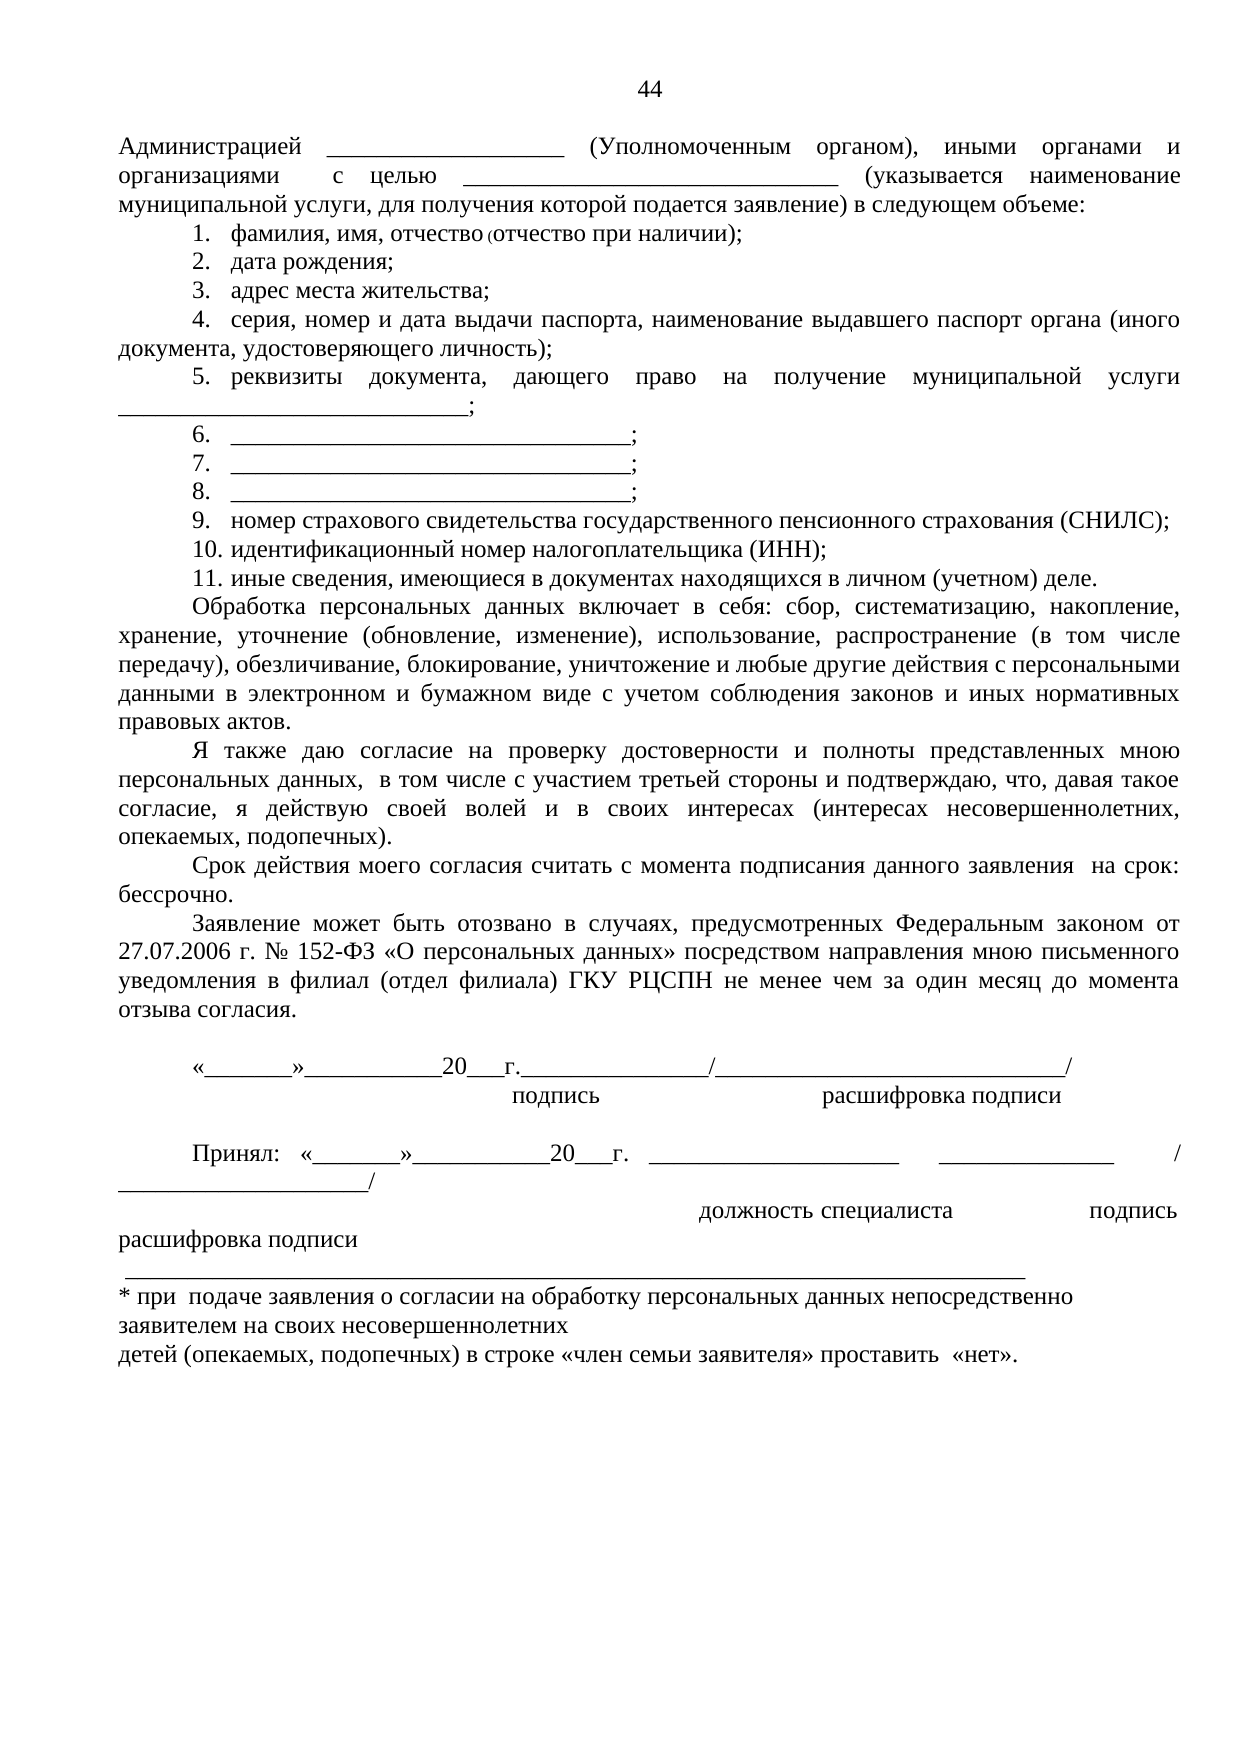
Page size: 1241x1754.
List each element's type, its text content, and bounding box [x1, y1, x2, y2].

text Принял: «_______»___________20___г. ____________________ ______________ / ____________________/ [118, 1138, 1181, 1195]
list ________________________________; [118, 419, 1181, 448]
text Срок действия моего согласия считать с момента подписания данного заявления на срок: бессрочно. [118, 850, 1181, 908]
list реквизиты документа, дающего право на получение муниципальной услуги ____________________________; [118, 361, 1181, 419]
text * при подаче заявления о согласии на обработку персональных данных непосредственно заявителем на своих несовершеннолетних детей (опекаемых, подопечных) в строке «член семьи заявителя» проставить «нет». [118, 1281, 1181, 1368]
list дата рождения; [118, 246, 1181, 275]
text Администрацией ___________________ (Уполномоченным органом), иными органами и организациями с целью ______________________________ (указывается наименование муниципальной услуги, для получения которой подается заявление) в следующем объеме: [118, 131, 1181, 218]
text Обработка персональных данных включает в себя: сбор, систематизацию, накопление, хранение, уточнение (обновление, изменение), использование, распространение (в том числе передачу), обезличивание, блокирование, уничтожение и любые другие действия с персональными данными в электронном и бумажном виде с учетом соблюдения законов и иных нормативных правовых актов. [118, 591, 1181, 735]
text должность специалиста подпись расшифровка подписи [118, 1195, 1181, 1253]
list номер страхового свидетельства государственного пенсионного страхования (СНИЛС); [118, 505, 1181, 534]
text Заявление может быть отозвано в случаях, предусмотренных Федеральным законом от 27.07.2006 г. № 152-ФЗ «О персональных данных» посредством направления мною письменного уведомления в филиал (отдел филиала) ГКУ РЦСПН не менее чем за один месяц до момента отзыва согласия. [118, 908, 1181, 1023]
list ________________________________; [118, 476, 1181, 505]
list серия, номер и дата выдачи паспорта, наименование выдавшего паспорт органа (иного документа, удостоверяющего личность); [118, 304, 1181, 361]
text «_______»___________20___г._______________/____________________________/ [118, 1051, 1181, 1080]
list адрес места жительства; [118, 275, 1181, 304]
list идентификационный номер налогоплательщика (ИНН); [118, 534, 1181, 563]
text Я также даю согласие на проверку достоверности и полноты представленных мною персональных данных, в том числе с участием третьей стороны и подтверждаю, что, давая такое согласие, я действую своей волей и в своих интересах (интересах несовершеннолетних, опекаемых, подопечных). [118, 735, 1181, 850]
text подпись расшифровка подписи [413, 1080, 1181, 1109]
text ________________________________________________________________________ [118, 1253, 1181, 1281]
list ________________________________; [118, 448, 1181, 476]
list фамилия, имя, отчество (отчество при наличии); [118, 218, 1181, 246]
list иные сведения, имеющиеся в документах находящихся в личном (учетном) деле. [118, 563, 1181, 591]
